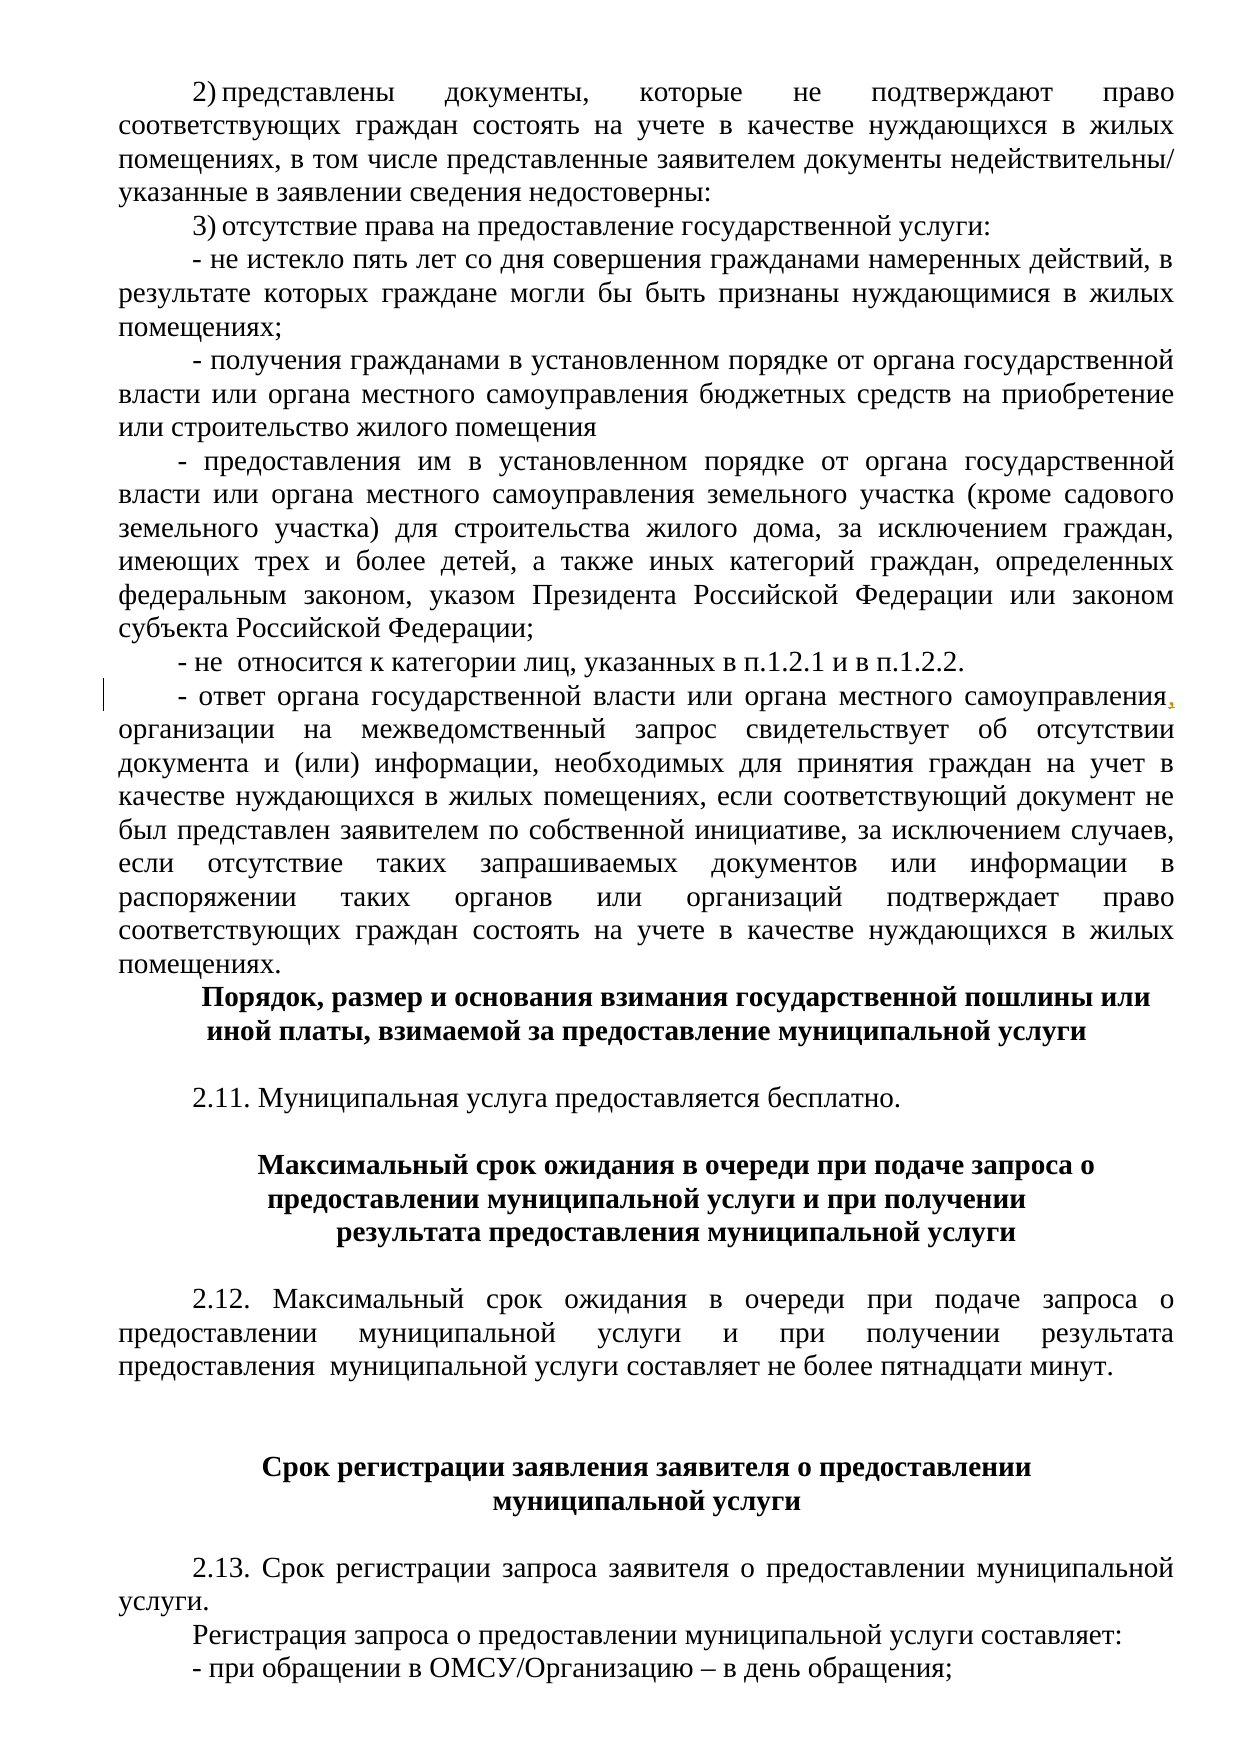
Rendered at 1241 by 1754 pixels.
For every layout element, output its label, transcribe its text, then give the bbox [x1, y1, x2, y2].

text - при обращении в ОМСУ/Организацию – в день обращения; [118, 1650, 1175, 1684]
text 2.13. Срок регистрации запроса заявителя о предоставлении муниципальной услуги. [118, 1550, 1175, 1617]
title муниципальной услуги [118, 1483, 1175, 1516]
text - ответ органа государственной власти или органа местного самоуправления организации на межведомственный запрос свидетельствует об отсутствии документа и (или) информации, необходимых для принятия граждан на учет в качестве нуждающихся в жилых помещениях, если соответствующий документ не был представлен заявителем по собственной инициативе, за исключением случаев, если отсутствие таких запрашиваемых документов или информации в распоряжении таких органов или организаций подтверждает право соответствующих граждан состоять на учете в качестве нуждающихся в жилых помещениях. [118, 678, 1175, 979]
text 2) представлены документы, которые не подтверждают право соответствующих граждан состоять на учете в качестве нуждающихся в жилых помещениях, в том числе представленные заявителем документы недействительны/ указанные в заявлении сведения недостоверны: [118, 74, 1175, 208]
text - получения гражданами в установленном порядке от органа государственной власти или органа местного самоуправления бюджетных средств на приобретение или строительство жилого помещения [118, 342, 1175, 443]
text - предоставления им в установленном порядке от органа государственной власти или органа местного самоуправления земельного участка (кроме садового земельного участка) для строительства жилого дома, за исключением граждан, имеющих трех и более детей, а также иных категорий граждан, определенных федеральным законом, указом Президента Российской Федерации или законом субъекта Российской Федерации; [118, 443, 1175, 644]
text - не истекло пять лет со дня совершения гражданами намеренных действий, в результате которых граждане могли бы быть признаны нуждающимися в жилых помещениях; [118, 242, 1175, 342]
text - не относится к категории лиц, указанных в п.1.2.1 и в п.1.2.2. [118, 644, 1175, 678]
title Срок регистрации заявления заявителя о предоставлении [118, 1449, 1175, 1483]
text 2.12. Максимальный срок ожидания в очереди при подаче запроса о предоставлении муниципальной услуги и при получении результата предоставления муниципальной услуги составляет не более пятнадцати минут. [118, 1281, 1175, 1382]
text Порядок, размер и основания взимания государственной пошлины или иной платы, взимаемой за предоставление муниципальной услуги [118, 979, 1175, 1047]
text 2.11. Муниципальная услуга предоставляется бесплатно. [118, 1080, 1175, 1114]
text 3) отсутствие права на предоставление государственной услуги: [118, 208, 1175, 242]
text Максимальный срок ожидания в очереди при подаче запроса о предоставлении муниципальной услуги и при получении [118, 1147, 1175, 1214]
text Регистрация запроса о предоставлении муниципальной услуги составляет: [118, 1617, 1175, 1650]
text результата предоставления муниципальной услуги [118, 1214, 1175, 1248]
